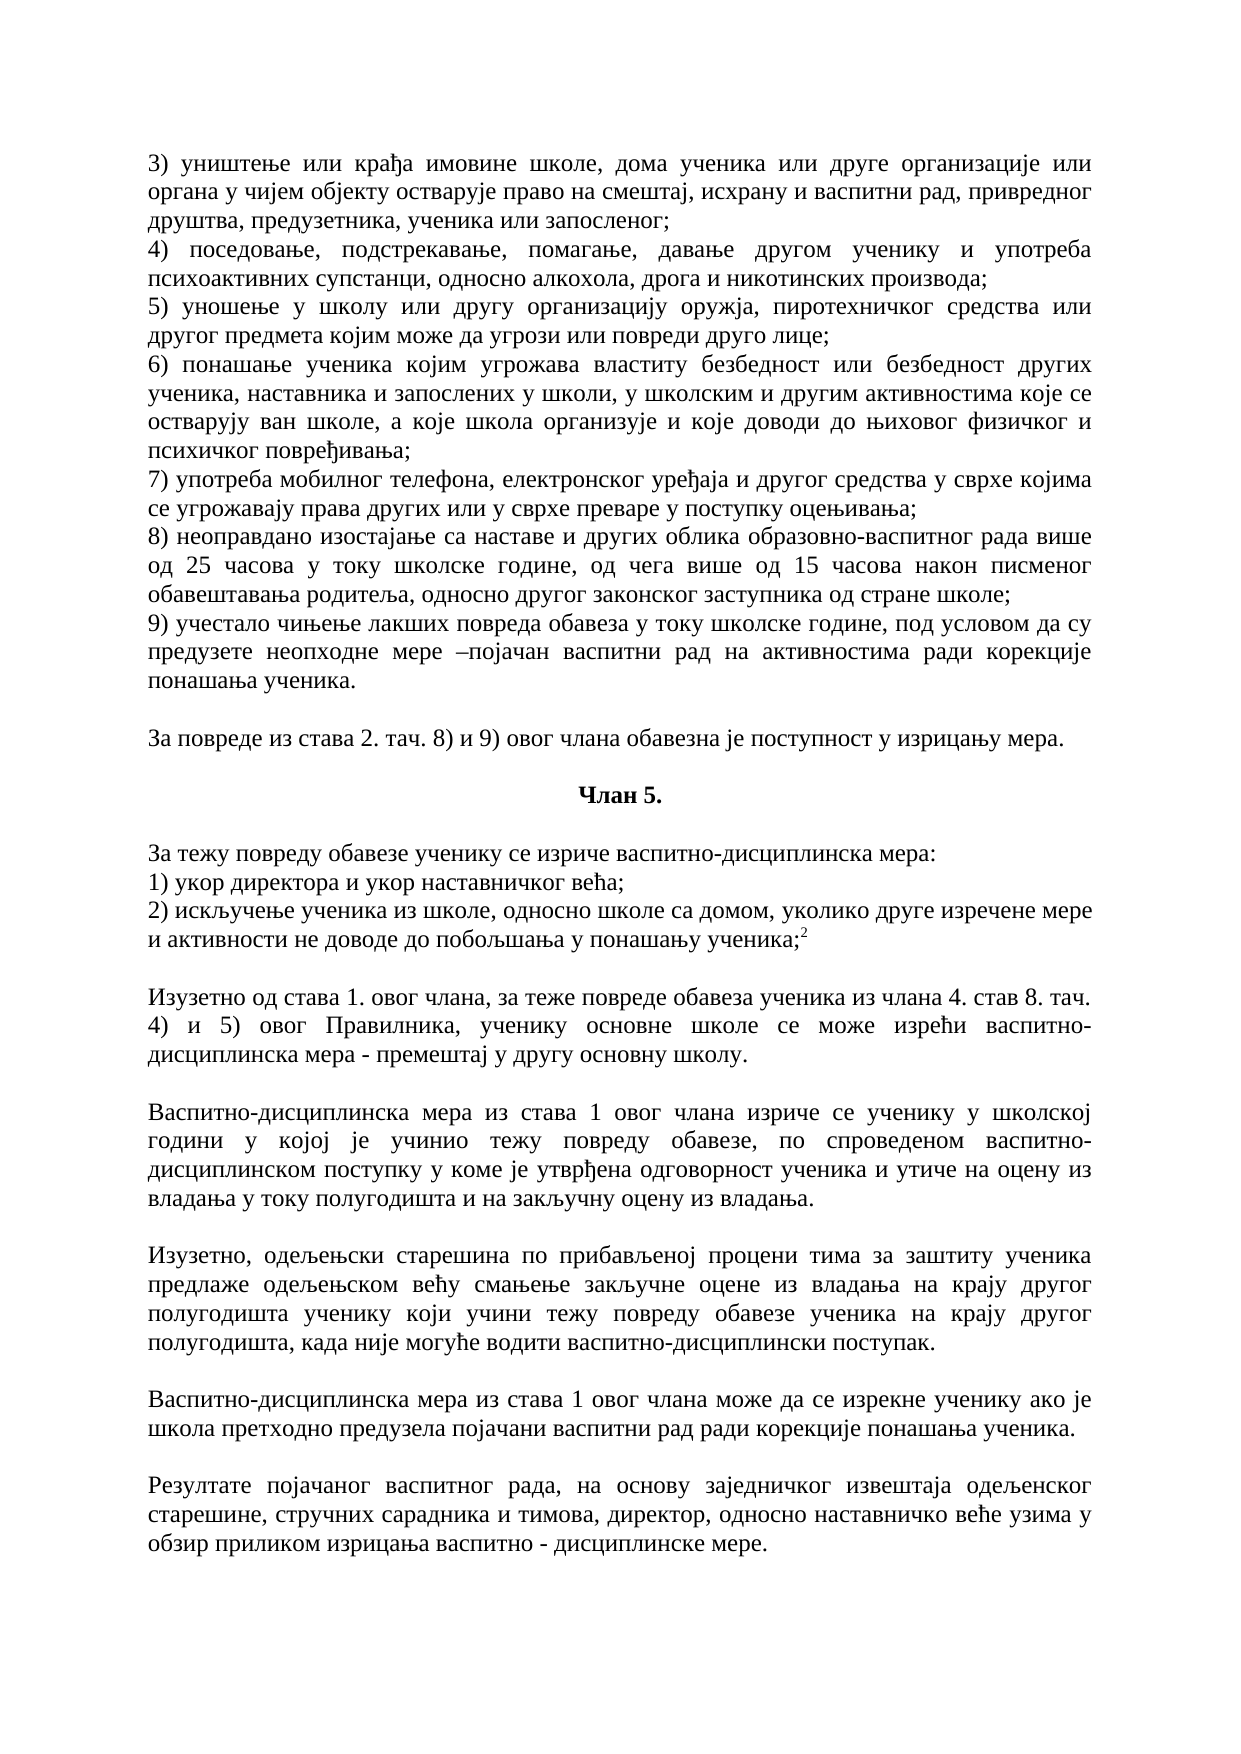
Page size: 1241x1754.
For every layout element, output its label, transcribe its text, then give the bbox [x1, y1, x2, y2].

text Изузетно, одељењски старешина по прибављеној процени тима за заштиту ученика предлаже одељењском већу смањење закључне оцене из владања на крају другог полугодишта ученику који учини тежу повреду обавезе ученика на крају другог полугодишта, када није могуће водити васпитно-дисциплински поступак. [148, 1240, 1093, 1355]
text За повреде из става 2. тач. 8) и 9) овог члана обавезна је поступност у изрицању мера. [148, 723, 1093, 752]
text 4) поседовање, подстрекавање, помагање, давање другом ученику и употреба психоактивних супстанци, односно алкохола, дрога и никотинских производа; [148, 234, 1093, 291]
text Изузетно од става 1. овог члана, за теже повреде обавеза ученика из члана 4. став 8. тач. 4) и 5) овог Правилника, ученику основне школе се може изрећи васпитно-дисциплинска мера - премештај у другу основну школу. [148, 982, 1093, 1068]
text За тежу повреду обавезе ученику се изриче васпитно-дисциплинска мера: [148, 838, 1093, 867]
text 8) неоправдано изостајање са наставе и других облика образовно-васпитног рада више од 25 часова у току школске године, од чега више од 15 часова након писменог обавештавања родитеља, односно другог законског заступника од стране школе; [148, 521, 1093, 608]
text Резултате појачаног васпитног рада, на основу заједничког извештаја одељенског старешине, стручних сарадника и тимова, директор, односно наставничко веће узима у обзир приликом изрицања васпитно - дисциплинске мере. [148, 1470, 1093, 1557]
text Члан 5. [148, 780, 1093, 809]
text 7) употреба мобилног телефона, електронског уређаја и другог средства у сврхе којима се угрожавају права других или у сврхе преваре у поступку оцењивања; [148, 464, 1093, 521]
text Васпитно-дисциплинска мера из става 1 овог члана може да се изрекне ученику ако је школа претходно предузела појачани васпитни рад ради корекције понашања ученика. [148, 1384, 1093, 1442]
text 5) уношење у школу или другу организацију оружја, пиротехничког средства или другог предмета којим може да угрози или повреди друго лице; [148, 291, 1093, 349]
text 6) понашање ученика којим угрожава властиту безбедност или безбедност других ученика, наставника и запослених у школи, у школским и другим активностима које се остварују ван школе, а које школа организује и које доводи до њиховог физичког и психичког повређивања; [148, 349, 1093, 464]
text 9) учестало чињење лакших повреда обавеза у току школске године, под условом да су предузете неопходне мере –појачан васпитни рад на активностима ради корекције понашања ученика. [148, 608, 1093, 694]
text 1) укор директора и укор наставничког већа; [148, 867, 1093, 895]
text Васпитно-дисциплинска мера из става 1 овог члана изриче се ученику у школској години у којој је учинио тежу повреду обавезе, по спроведеном васпитно-дисциплинском поступку у коме је утврђена одговорност ученика и утиче на оцену из владања у току полугодишта и на закључну оцену из владања. [148, 1097, 1093, 1212]
text 2) искључење ученика из школе, односно школе са домом, уколико друге изречене мере и активности не доводе до побољшања у понашању ученика;2 [148, 895, 1093, 953]
text 3) уништење или крађа имовине школе, дома ученика или друге организације или органа у чијем објекту остварује право на смештај, исхрану и васпитни рад, привредног друштва, предузетника, ученика или запосленог; [148, 148, 1093, 234]
